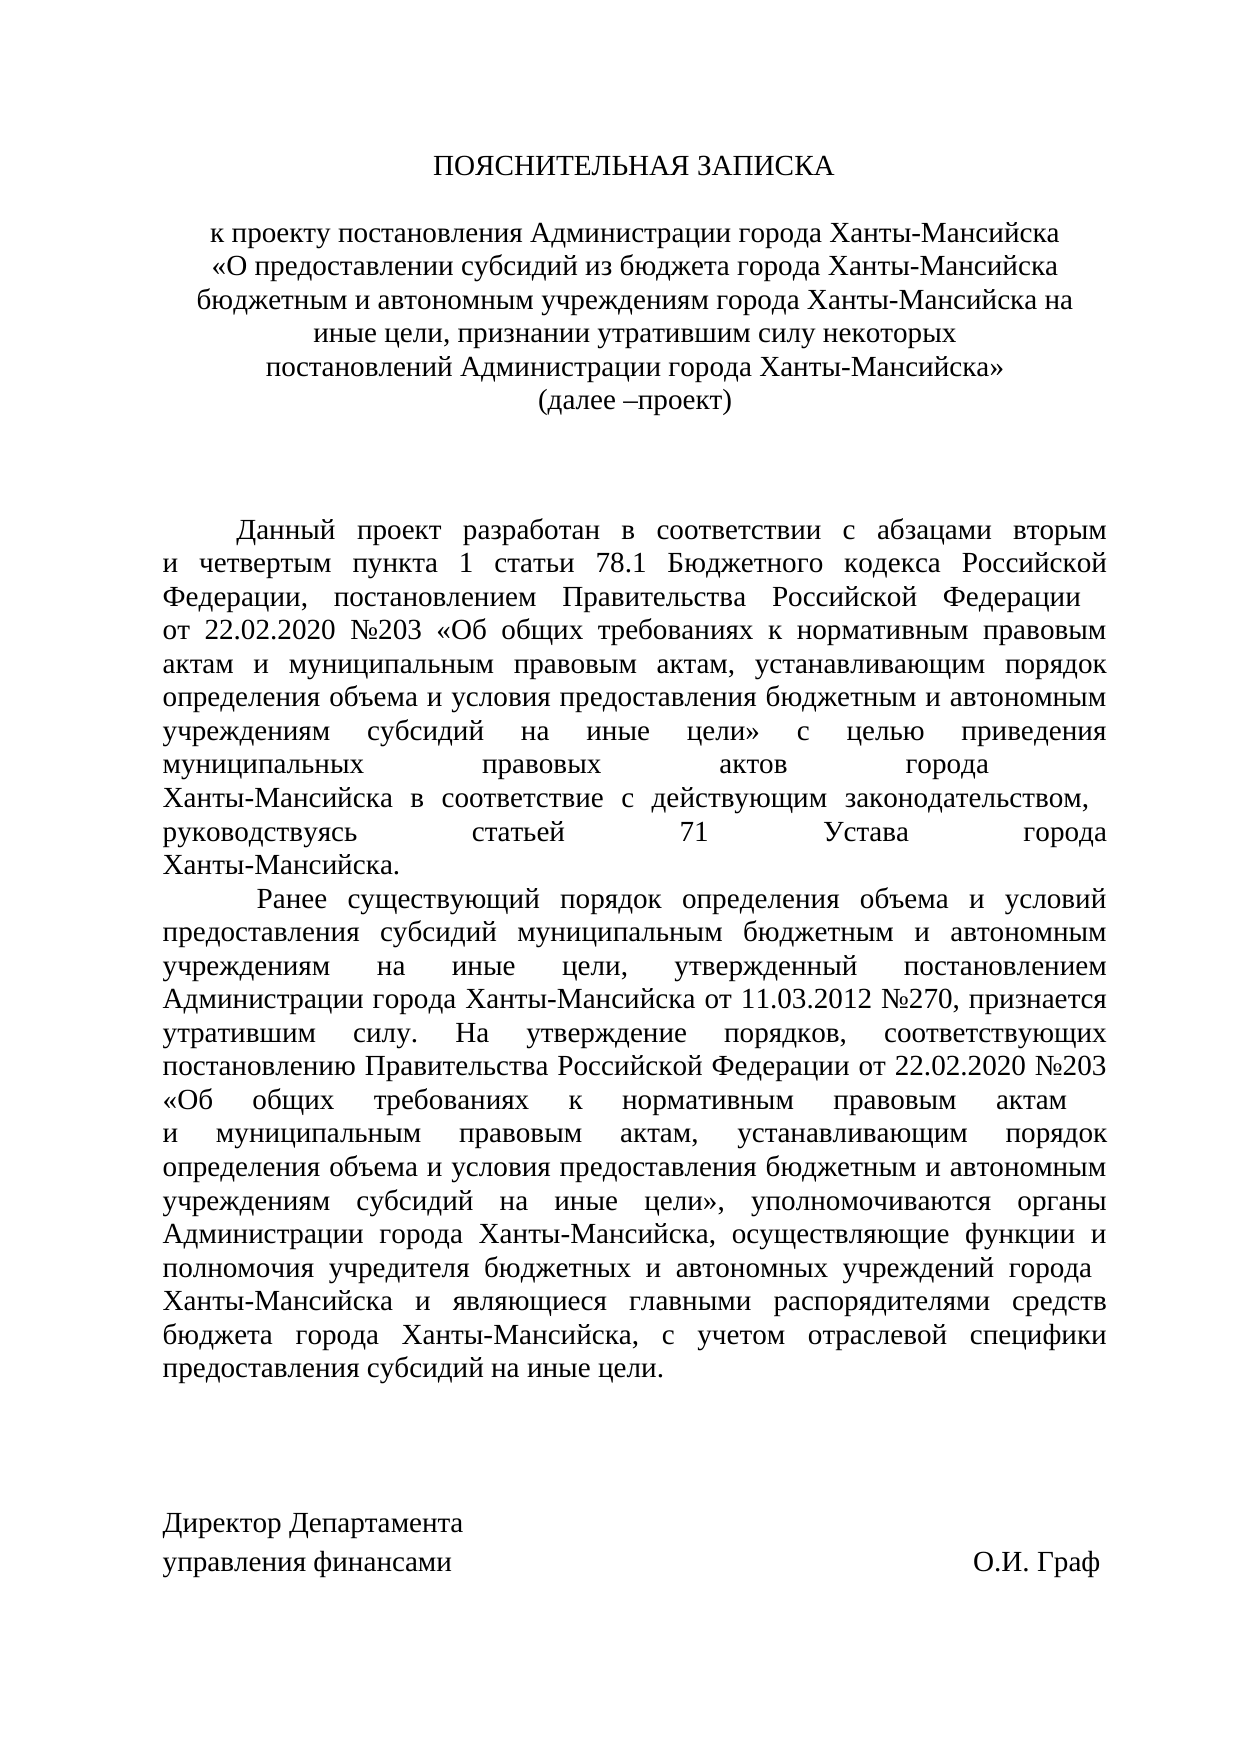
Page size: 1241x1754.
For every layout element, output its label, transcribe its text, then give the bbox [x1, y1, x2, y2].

text управления финансами О.И. Граф [162, 1544, 1107, 1577]
title ПОЯСНИТЕЛЬНАЯ ЗАПИСКА [162, 148, 1105, 181]
text Ранее существующий порядок определения объема и условий предоставления субсидий муниципальным бюджетным и автономным учреждениям на иные цели, утвержденный постановлением Администрации города Ханты-Мансийска от 11.03.2012 №270, признается утратившим силу. На утверждение порядков, соответствующих постановлению Правительства Российской Федерации от 22.02.2020 №203 «Об общих требованиях к нормативным правовым актам и муниципальным правовым актам, устанавливающим порядок определения объема и условия предоставления бюджетным и автономным учреждениям субсидий на иные цели», уполномочиваются органы Администрации города Ханты-Мансийска, осуществляющие функции и полномочия учредителя бюджетных и автономных учреждений города Ханты-Мансийска и являющиеся главными распорядителями средств бюджета города Ханты-Мансийска, с учетом отраслевой специфики предоставления субсидий на иные цели. [162, 881, 1107, 1384]
text Директор Департамента [162, 1505, 1107, 1539]
text к проекту постановления Администрации города Ханты-Мансийска [162, 215, 1107, 248]
text бюджетным и автономным учреждениям города Ханты-Мансийска на иные цели, признании утратившим силу некоторых [162, 282, 1107, 349]
text «О предоставлении субсидий из бюджета города Ханты-Мансийска [162, 248, 1107, 282]
text Данный проект разработан в соответствии с абзацами вторым и четвертым пункта 1 статьи 78.1 Бюджетного кодекса Российской Федерации, постановлением Правительства Российской Федерации от 22.02.2020 №203 «Об общих требованиях к нормативным правовым актам и муниципальным правовым актам, устанавливающим порядок определения объема и условия предоставления бюджетным и автономным учреждениям субсидий на иные цели» с целью приведения муниципальных правовых актов города Ханты-Мансийска в соответствие с действующим законодательством, руководствуясь статьей 71 Устава города Ханты-Мансийска. [162, 512, 1107, 881]
text (далее –проект) [162, 382, 1107, 416]
text постановлений Администрации города Ханты-Мансийска» [162, 349, 1107, 382]
